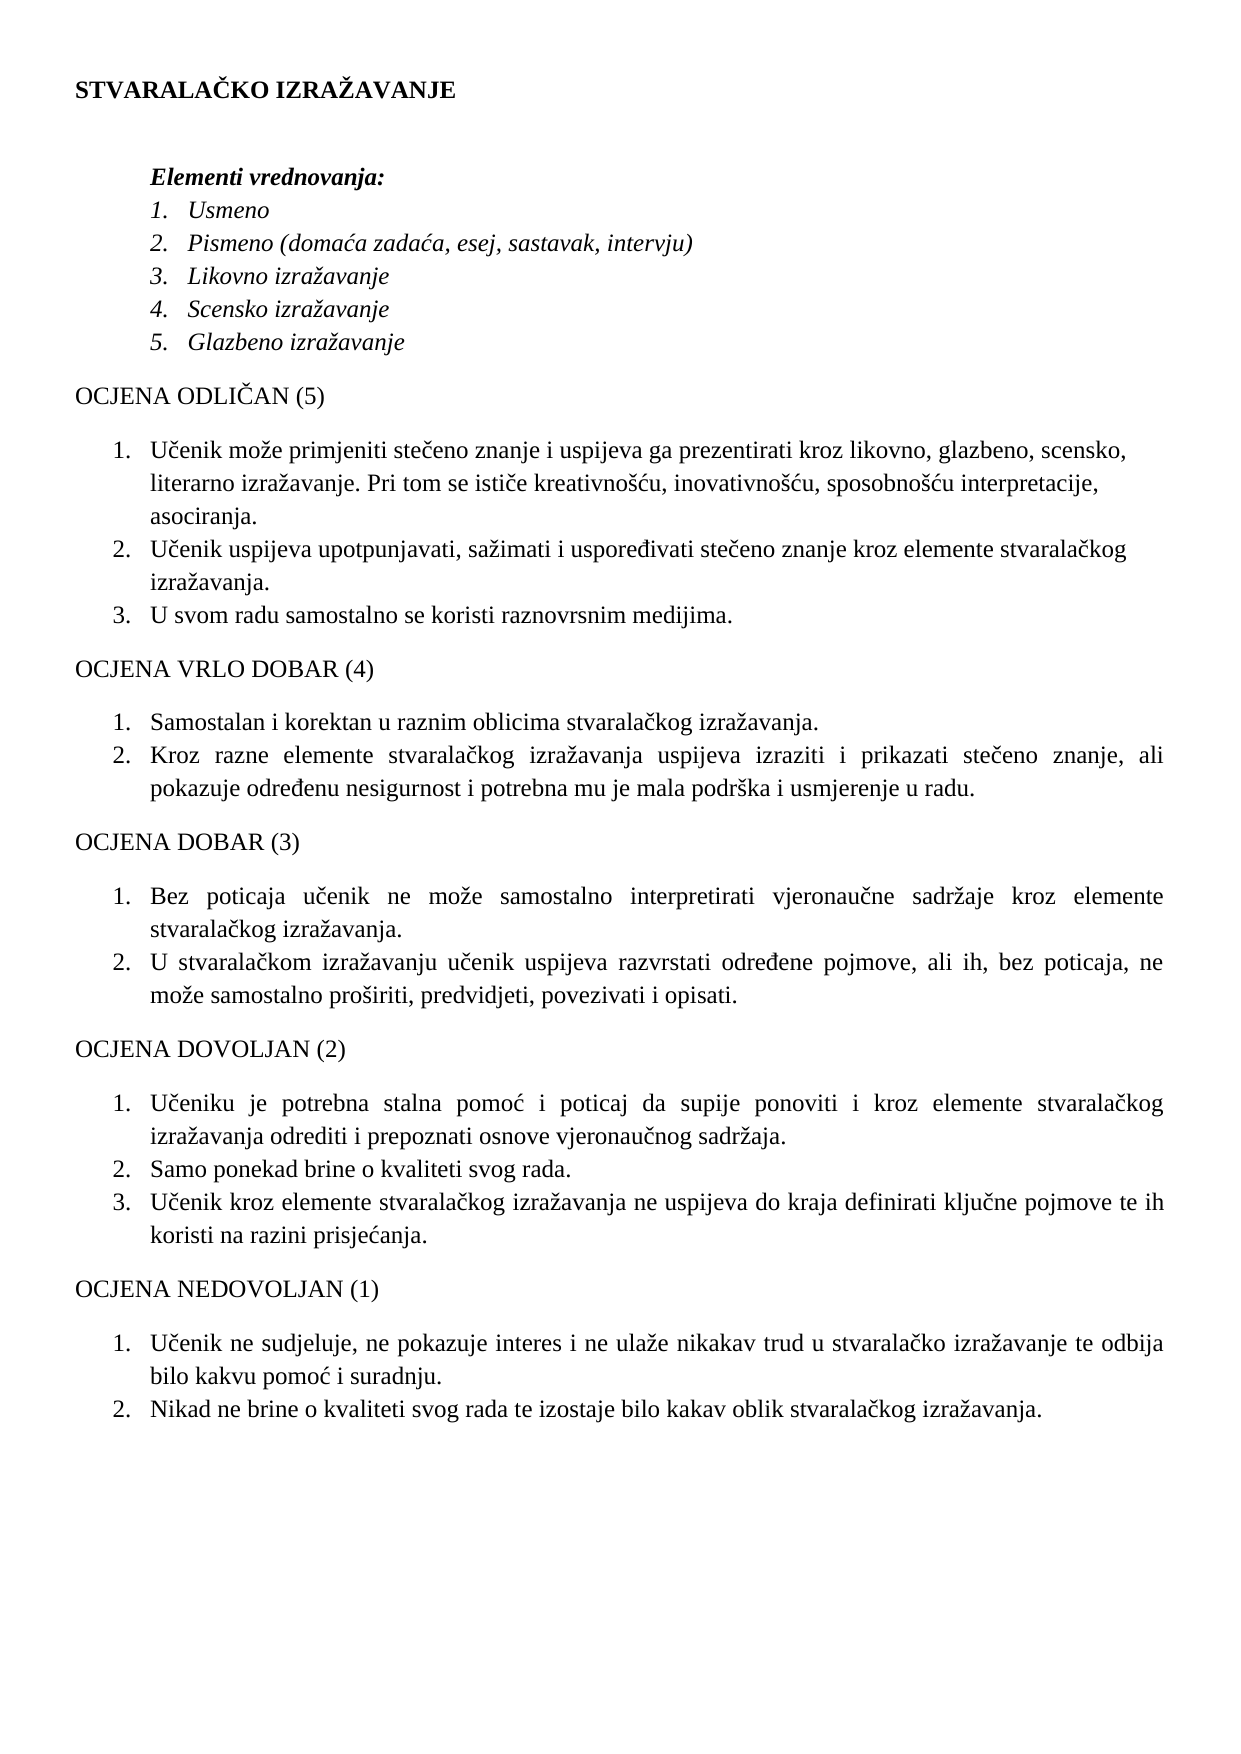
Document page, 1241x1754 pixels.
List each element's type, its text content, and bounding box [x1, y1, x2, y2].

text STVARALAČKO IZRAŽAVANJE [75, 75, 1165, 104]
list Nikad ne brine o kvaliteti svog rada te izostaje bilo kakav oblik stvaralačkog izražavanja. [112, 1394, 1165, 1423]
text OCJENA NEDOVOLJAN (1) [75, 1274, 1165, 1303]
list Bez poticaja učenik ne može samostalno interpretirati vjeronaučne sadržaje kroz elemente stvaralačkog izražavanja. [112, 881, 1165, 943]
list Pismeno (domaća zadaća, esej, sastavak, intervju) [150, 228, 1165, 257]
list Samo ponekad brine o kvaliteti svog rada. [112, 1154, 1165, 1183]
list Likovno izražavanje [150, 261, 1165, 290]
text OCJENA DOBAR (3) [75, 827, 1165, 856]
list Elementi vrednovanja: [150, 162, 1165, 191]
text OCJENA VRLO DOBAR (4) [75, 654, 1165, 682]
list Scensko izražavanje [150, 294, 1165, 323]
list Učeniku je potrebna stalna pomoć i poticaj da supije ponoviti i kroz elemente stvaralačkog izražavanja odrediti i prepoznati osnove vjeronaučnog sadržaja. [112, 1088, 1165, 1150]
list Kroz razne elemente stvaralačkog izražavanja uspijeva izraziti i prikazati stečeno znanje, ali pokazuje određenu nesigurnost i potrebna mu je mala podrška i usmjerenje u radu. [112, 741, 1165, 802]
list Samostalan i korektan u raznim oblicima stvaralačkog izražavanja. [112, 707, 1165, 736]
list Učenik može primjeniti stečeno znanje i uspijeva ga prezentirati kroz likovno, glazbeno, scensko, literarno izražavanje. Pri tom se ističe kreativnošću, inovativnošću, sposobnošću interpretacije, asociranja. [112, 435, 1165, 529]
list Usmeno [150, 195, 1165, 224]
list Glazbeno izražavanje [150, 327, 1165, 356]
list U svom radu samostalno se koristi raznovrsnim medijima. [112, 600, 1165, 628]
list U stvaralačkom izražavanju učenik uspijeva razvrstati određene pojmove, ali ih, bez poticaja, ne može samostalno proširiti, predvidjeti, povezivati i opisati. [112, 947, 1165, 1009]
list Učenik uspijeva upotpunjavati, sažimati i uspoređivati stečeno znanje kroz elemente stvaralačkog izražavanja. [112, 534, 1165, 596]
text OCJENA DOVOLJAN (2) [75, 1034, 1165, 1063]
text OCJENA ODLIČAN (5) [75, 381, 1165, 409]
list Učenik kroz elemente stvaralačkog izražavanja ne uspijeva do kraja definirati ključne pojmove te ih koristi na razini prisjećanja. [112, 1187, 1165, 1249]
list Učenik ne sudjeluje, ne pokazuje interes i ne ulaže nikakav trud u stvaralačko izražavanje te odbija bilo kakvu pomoć i suradnju. [112, 1328, 1165, 1389]
